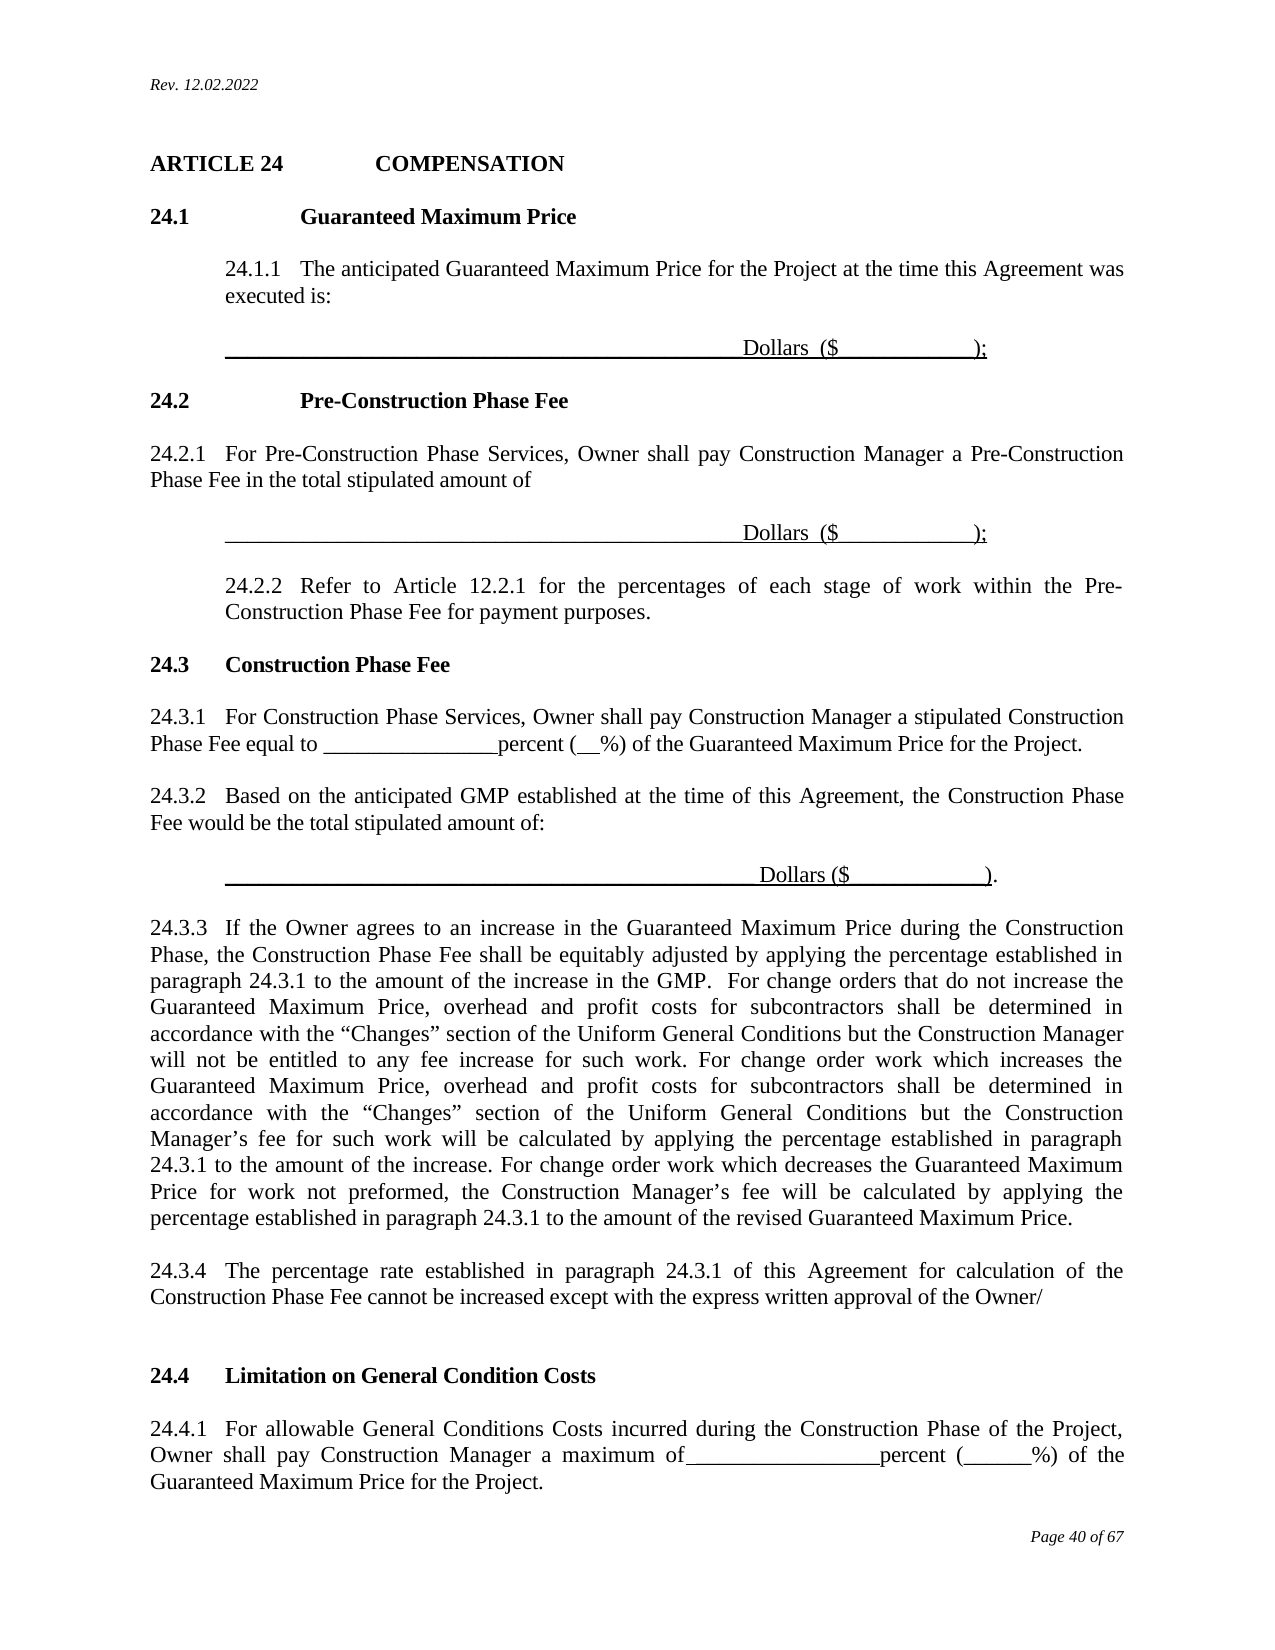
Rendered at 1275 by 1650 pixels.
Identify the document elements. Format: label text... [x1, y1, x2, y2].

list For Pre-Construction Phase Services, Owner shall pay Construction Manager a Pre-Construction Phase Fee in the total stipulated amount of [150, 440, 1125, 493]
list For allowable General Conditions Costs incurred during the Construction Phase of the Project, Owner shall pay Construction Manager a maximum of ________________percent (______%) of the Guaranteed Maximum Price for the Project. [150, 1415, 1125, 1494]
text ______________________________________________Dollars ($____________); [150, 519, 1125, 545]
subtitle Guaranteed Maximum Price [150, 203, 1125, 229]
text ______________________________________________Dollars ($____________); [150, 334, 1125, 361]
subtitle Pre-Construction Phase Fee [150, 387, 1125, 413]
list For Construction Phase Services, Owner shall pay Construction Manager a stipulated Construction Phase Fee equal to _______________ percent ( %) of the Guaranteed Maximum Price for the Project. [150, 703, 1125, 756]
subtitle Limitation on General Condition Costs [150, 1362, 1125, 1389]
text _______________________________________________ Dollars ($____________). [225, 862, 1125, 888]
list If the Owner agrees to an increase in the Guaranteed Maximum Price during the Construction Phase, the Construction Phase Fee shall be equitably adjusted by applying the percentage established in paragraph 24.3.1 to the amount of the increase in the GMP. For change orders that do not increase the Guaranteed Maximum Price, overhead and profit costs for subcontractors shall be determined in accordance with the “Changes” section of the Uniform General Conditions but the Construction Manager will not be entitled to any fee increase for such work. For change order work which increases the Guaranteed Maximum Price, overhead and profit costs for subcontractors shall be determined in accordance with the “Changes” section of the Uniform General Conditions but the Construction Manager’s fee for such work will be calculated by applying the percentage established in paragraph 24.3.1 to the amount of the increase. For change order work which decreases the Guaranteed Maximum Price for work not preformed, the Construction Manager’s fee will be calculated by applying the percentage established in paragraph 24.3.1 to the amount of the revised Guaranteed Maximum Price. [150, 914, 1125, 1231]
list The percentage rate established in paragraph 24.3.1 of this Agreement for calculation of the Construction Phase Fee cannot be increased except with the express written approval of the Owner/ [150, 1257, 1125, 1309]
text 24.1.1 The anticipated Guaranteed Maximum Price for the Project at the time this Agreement was executed is: [225, 255, 1125, 308]
list Based on the anticipated GMP established at the time of this Agreement, the Construction Phase Fee would be the total stipulated amount of: [150, 782, 1125, 835]
subtitle Construction Phase Fee [150, 651, 1125, 677]
subtitle ARTICLE 24 COMPENSATION [150, 150, 1125, 176]
text 24.2.2 Refer to Article 12.2.1 for the percentages of each stage of work within the Pre-Construction Phase Fee for payment purposes. [225, 572, 1125, 624]
